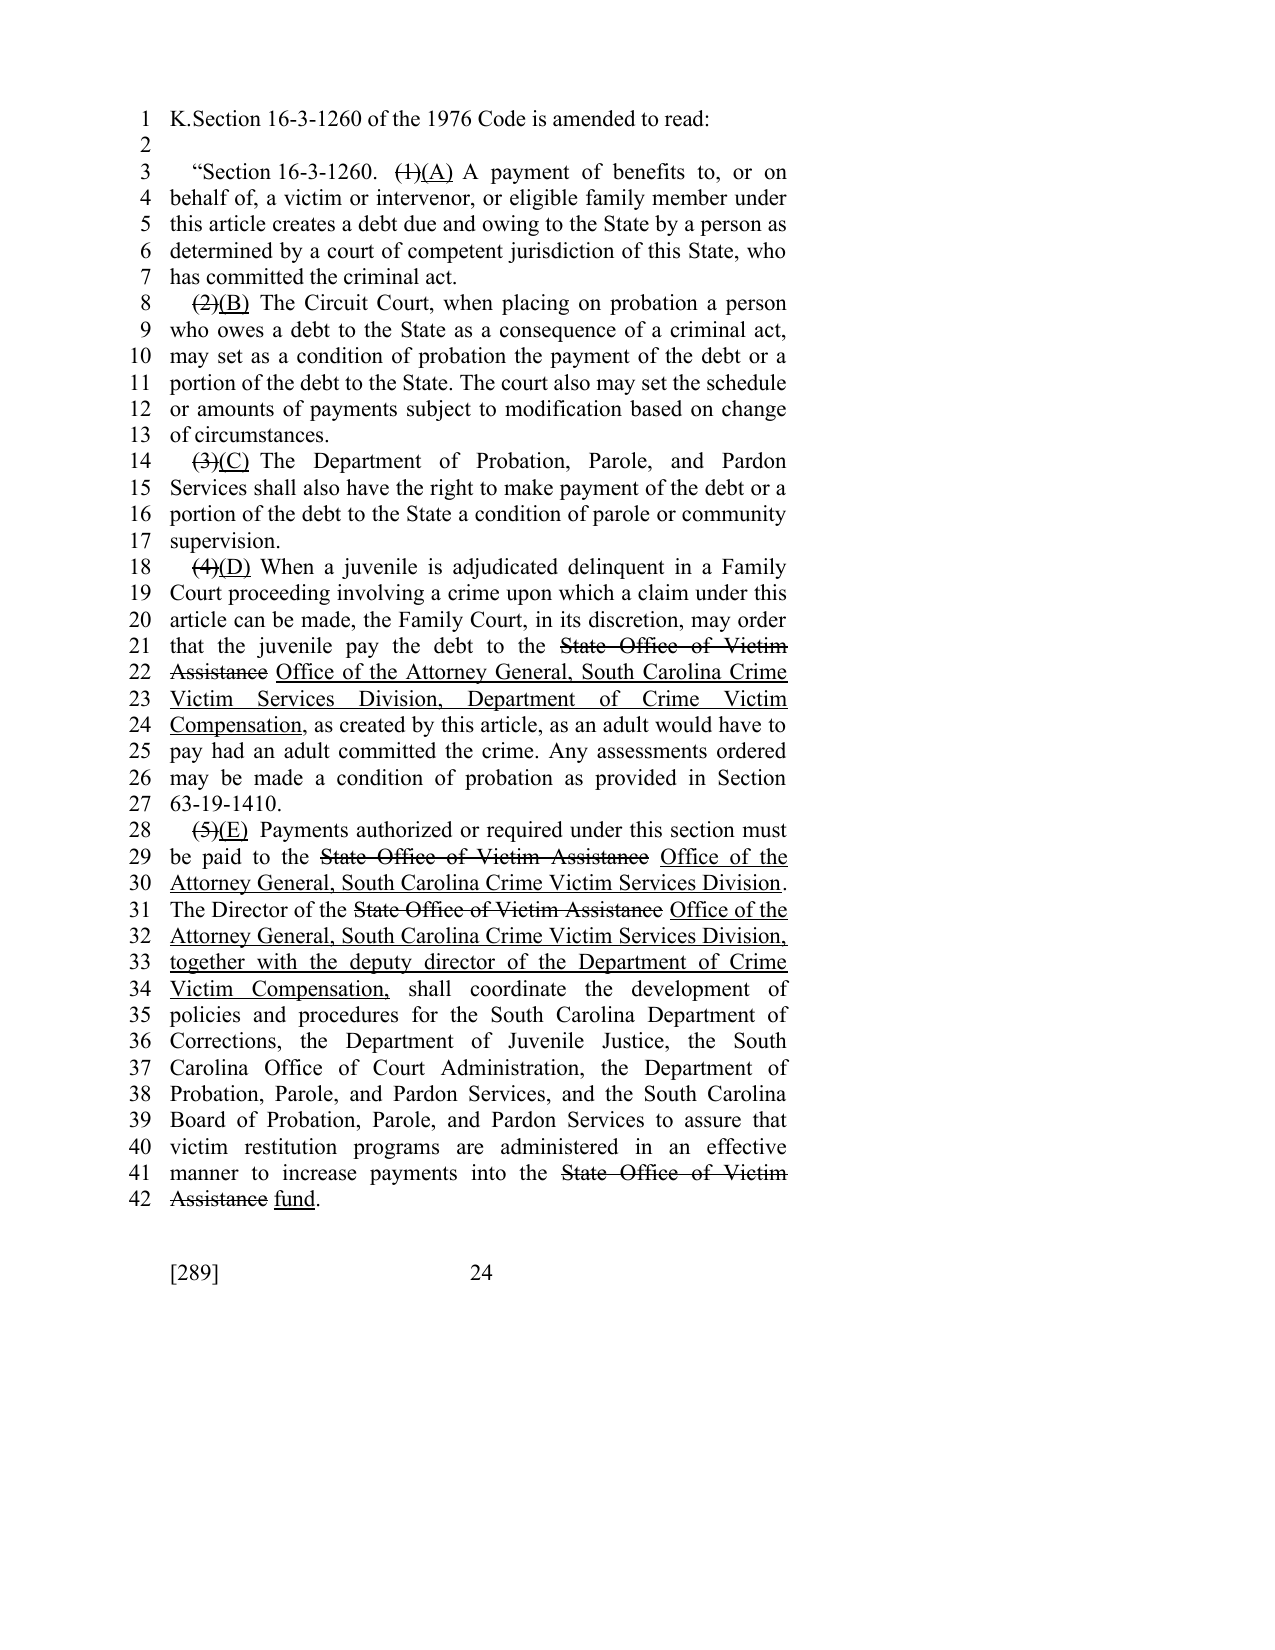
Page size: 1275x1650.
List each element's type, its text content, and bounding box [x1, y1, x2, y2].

text (3)(C) The Department of Probation, Parole, and Pardon Services shall also have the right to make payment of the debt or a portion of the debt to the State a condition of parole or community supervision. [169, 448, 787, 553]
text K. Section 16-3-1260 of the 1976 Code is amended to read: [169, 105, 787, 131]
text (2)(B) The Circuit Court, when placing on probation a person who owes a debt to the State as a consequence of a criminal act, may set as a condition of probation the payment of the debt or a portion of the debt to the State. The court also may set the schedule or amounts of payments subject to modification based on change of circumstances. [169, 289, 787, 448]
text (5)(E) Payments authorized or required under this section must be paid to the State Office of Victim Assistance Office of the Attorney General, South Carolina Crime Victim Services Division. The Director of the State Office of Victim Assistance Office of the Attorney General, South Carolina Crime Victim Services Division, together with the deputy director of the Department of Crime Victim Compensation, shall coordinate the development of policies and procedures for the South Carolina Department of Corrections, the Department of Juvenile Justice, the South Carolina Office of Court Administration, the Department of Probation, Parole, and Pardon Services, and the South Carolina Board of Probation, Parole, and Pardon Services to assure that victim restitution programs are administered in an effective manner to increase payments into the State Office of Victim Assistance fund. [169, 972, 787, 1212]
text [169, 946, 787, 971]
text (4)(D) When a juvenile is adjudicated delinquent in a Family Court proceeding involving a crime upon which a claim under this article can be made, the Family Court, in its discretion, may order that the juvenile pay the debt to the State Office of Victim Assistance Office of the Attorney General, South Carolina Crime Victim Services Division, Department of Crime Victim Compensation, as created by this article, as an adult would have to pay had an adult committed the crime. Any assessments ordered may be made a condition of probation as provided in Section 63-19-1410. [169, 553, 787, 708]
text (4)(D) When a juvenile is adjudicated delinquent in a Family Court proceeding involving a crime upon which a claim under this article can be made, the Family Court, in its discretion, may order that the juvenile pay the debt to the State Office of Victim Assistance Office of the Attorney General, South Carolina Crime Victim Services Division, Department of Crime Victim Compensation, as created by this article, as an adult would have to pay had an adult committed the crime. Any assessments ordered may be made a condition of probation as provided in Section 63-19-1410. [169, 709, 787, 817]
text “Section 16-3-1260. (1)(A) A payment of benefits to, or on behalf of, a victim or intervenor, or eligible family member under this article creates a debt due and owing to the State by a person as determined by a court of competent jurisdiction of this State, who has committed the criminal act. [169, 158, 787, 289]
text (5)(E) Payments authorized or required under this section must be paid to the State Office of Victim Assistance Office of the Attorney General, South Carolina Crime Victim Services Division. The Director of the State Office of Victim Assistance Office of the Attorney General, South Carolina Crime Victim Services Division, together with the deputy director of the Department of Crime Victim Compensation, shall coordinate the development of policies and procedures for the South Carolina Department of Corrections, the Department of Juvenile Justice, the South Carolina Office of Court Administration, the Department of Probation, Parole, and Pardon Services, and the South Carolina Board of Probation, Parole, and Pardon Services to assure that victim restitution programs are administered in an effective manner to increase payments into the State Office of Victim Assistance fund. [169, 817, 787, 945]
